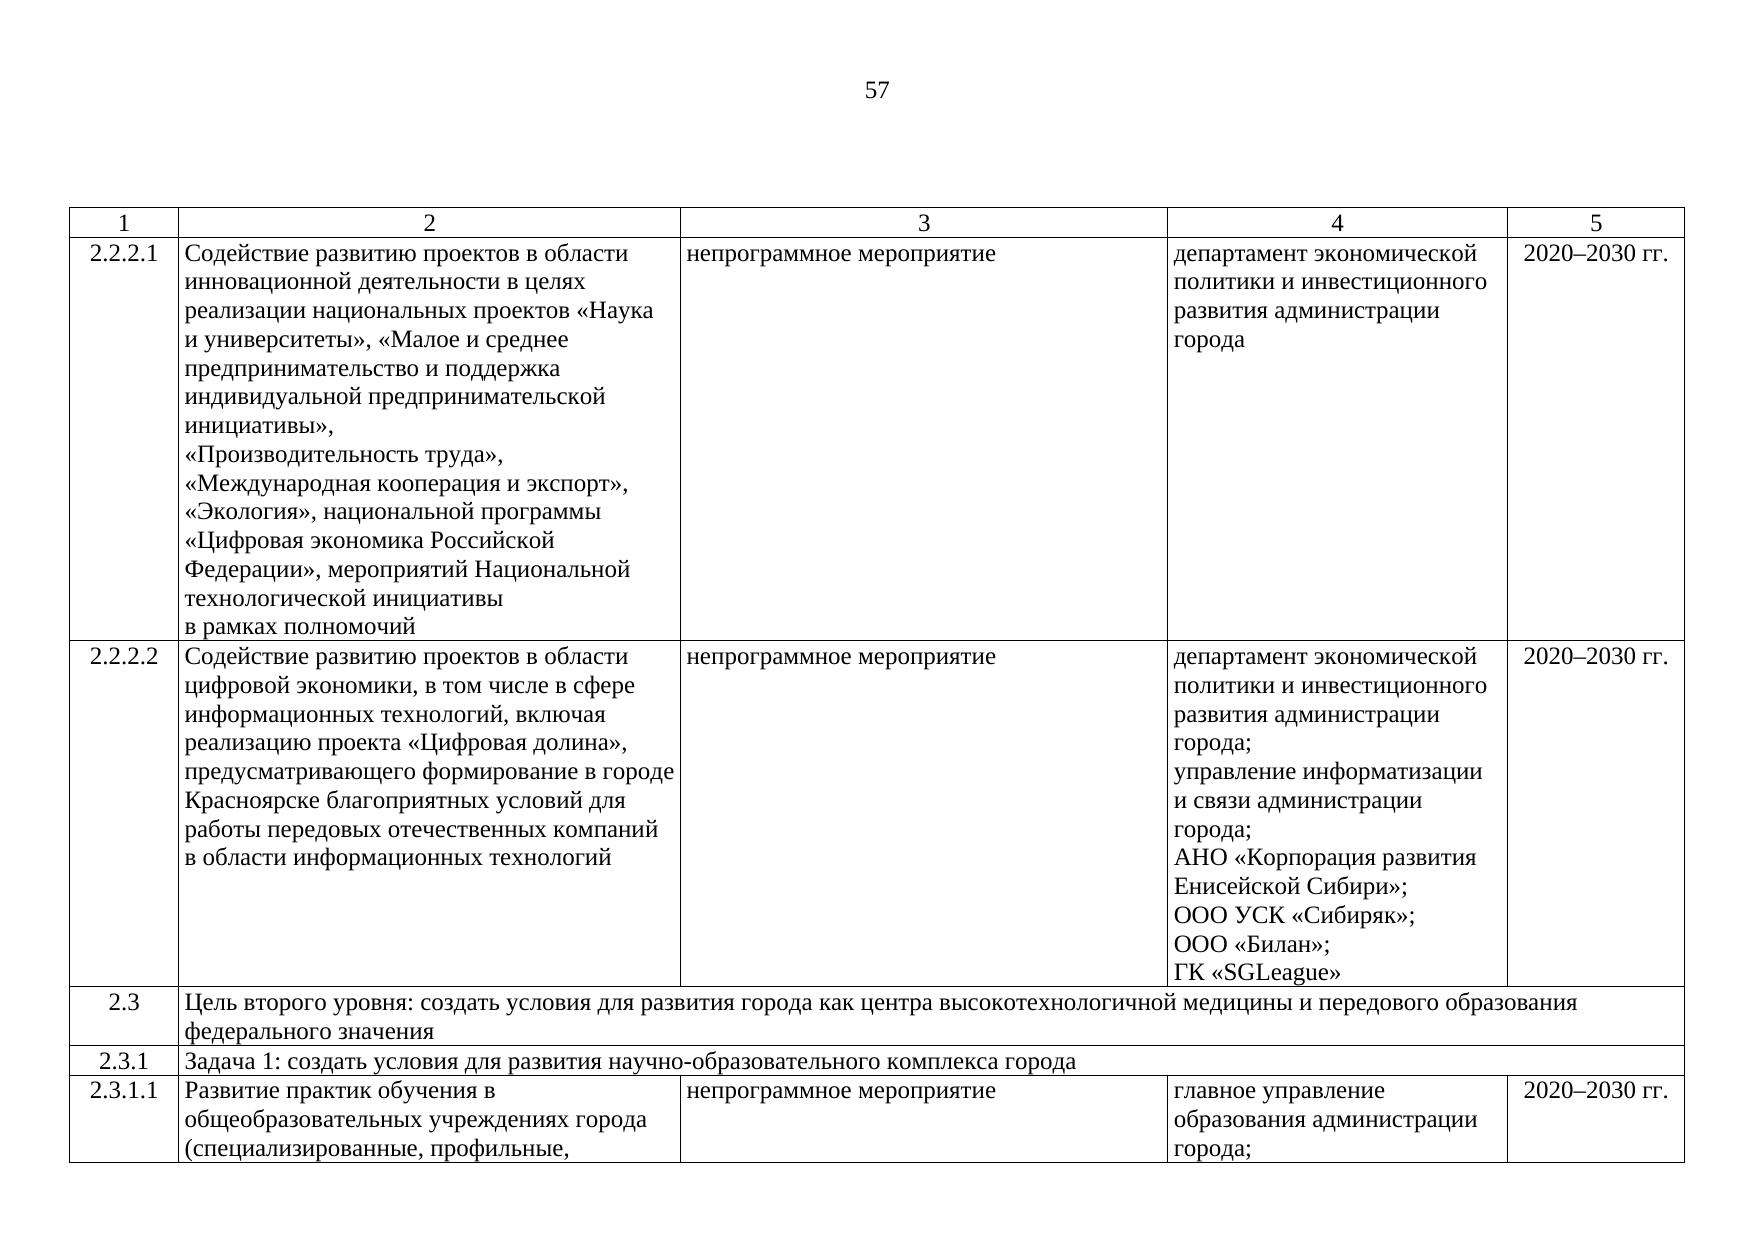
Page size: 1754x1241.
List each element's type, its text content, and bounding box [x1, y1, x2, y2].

table_header 2 [179, 208, 680, 237]
table_cell 2.3 [70, 987, 178, 1045]
table_cell 2.2.2.2 [70, 641, 178, 986]
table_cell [1168, 1076, 1507, 1162]
table_cell непрограммное мероприятие [681, 641, 1167, 986]
table_cell 2.3.1.1 [70, 1076, 178, 1162]
table_cell Содействие развитию проектов в области цифровой экономики, в том числе в сфере информационных технологий, включая реализацию проекта «Цифровая долина», предусматривающего формирование в городе Красноярске благоприятных условий для работы передовых отечественных компаний в области информационных технологий [179, 641, 680, 986]
table_cell 2020–2030 гг. [1508, 238, 1684, 640]
table_cell Содействие развитию проектов в области инновационной деятельности в целях реализации национальных проектов «Наука и университеты», «Малое и среднее предпринимательство и поддержка индивидуальной предпринимательской инициативы», «Производительность труда», «Международная кооперация и экспорт», «Экология», национальной программы «Цифровая экономика Российской Федерации», мероприятий Национальной технологической инициативы в рамках полномочий [179, 238, 680, 640]
table_cell 2020–2030 гг. [1508, 641, 1684, 986]
table_cell Цель второго уровня: создать условия для развития города как центра высокотехнологичной медицины и передового образования федерального значения [179, 987, 1684, 1045]
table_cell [179, 1076, 680, 1162]
table_cell непрограммное мероприятие [681, 1076, 1167, 1162]
table_header 5 [1508, 208, 1684, 237]
table_cell департамент экономической политики и инвестиционного развития администрации города; управление информатизации и связи администрации города; АНО «Корпорация развития Енисейской Сибири»; ООО УСК «Сибиряк»; ООО «Билан»; ГК «SGLeague» [1168, 641, 1507, 986]
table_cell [1168, 238, 1507, 640]
table_header 3 [681, 208, 1167, 237]
table_header 1 [70, 208, 178, 237]
table_cell непрограммное мероприятие [681, 238, 1167, 640]
table_cell 2.3.1 [70, 1046, 178, 1074]
table_cell 2.2.2.1 [70, 238, 178, 640]
table_header 4 [1168, 208, 1507, 237]
table_cell Задача 1: создать условия для развития научно-образовательного комплекса города [179, 1046, 1684, 1074]
table_cell 2020–2030 гг. [1508, 1076, 1684, 1162]
